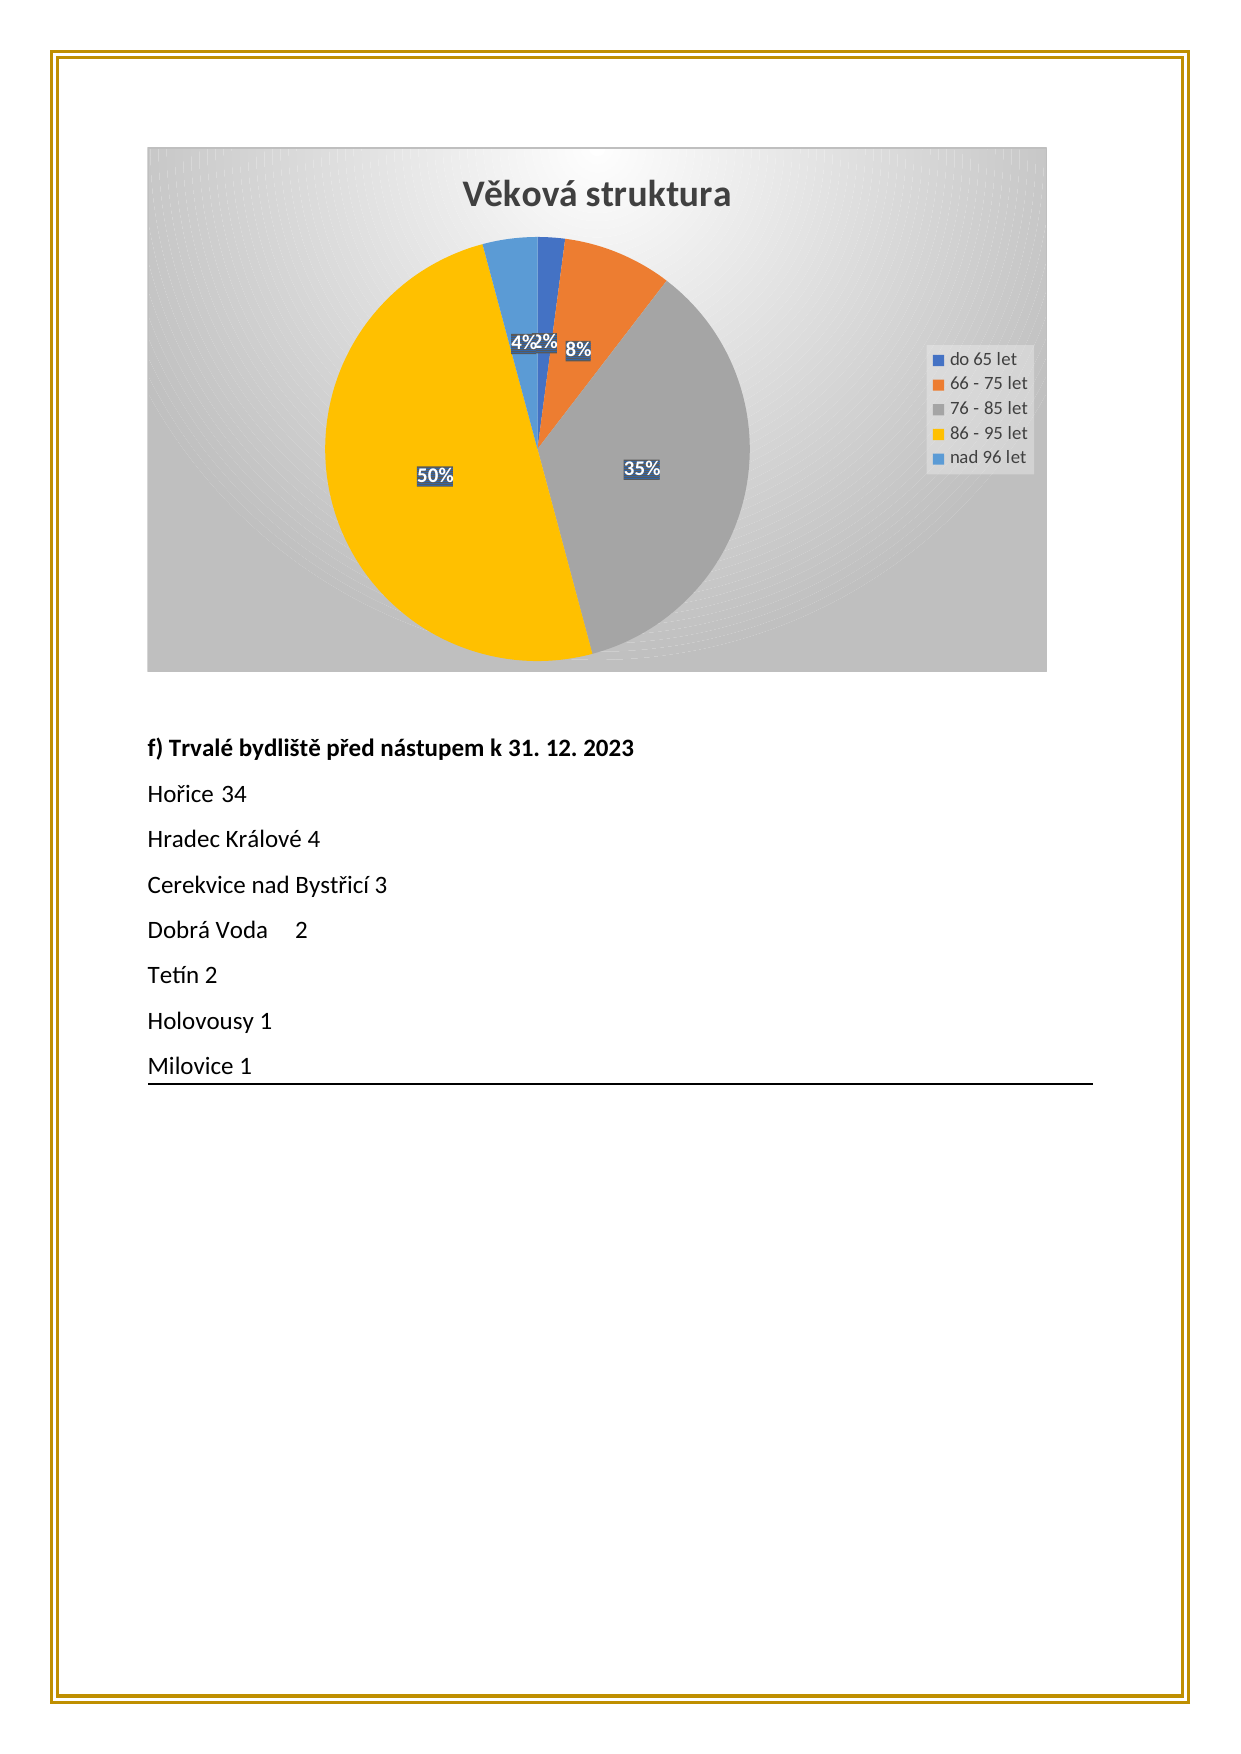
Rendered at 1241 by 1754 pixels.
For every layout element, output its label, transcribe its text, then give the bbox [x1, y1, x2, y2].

text Tetín 2 [147, 960, 1093, 990]
text Cerekvice nad Bystřicí 3 [147, 869, 1093, 899]
text Hradec Králové 4 [147, 823, 1093, 854]
text f) Trvalé bydliště před nástupem k 31. 12. 2023 [147, 733, 1093, 763]
text Milovice 1 [147, 1051, 1093, 1085]
text Hořice 34 [147, 778, 1093, 808]
text Holovousy 1 [147, 1005, 1093, 1036]
text Dobrá Voda 2 [147, 914, 1093, 945]
